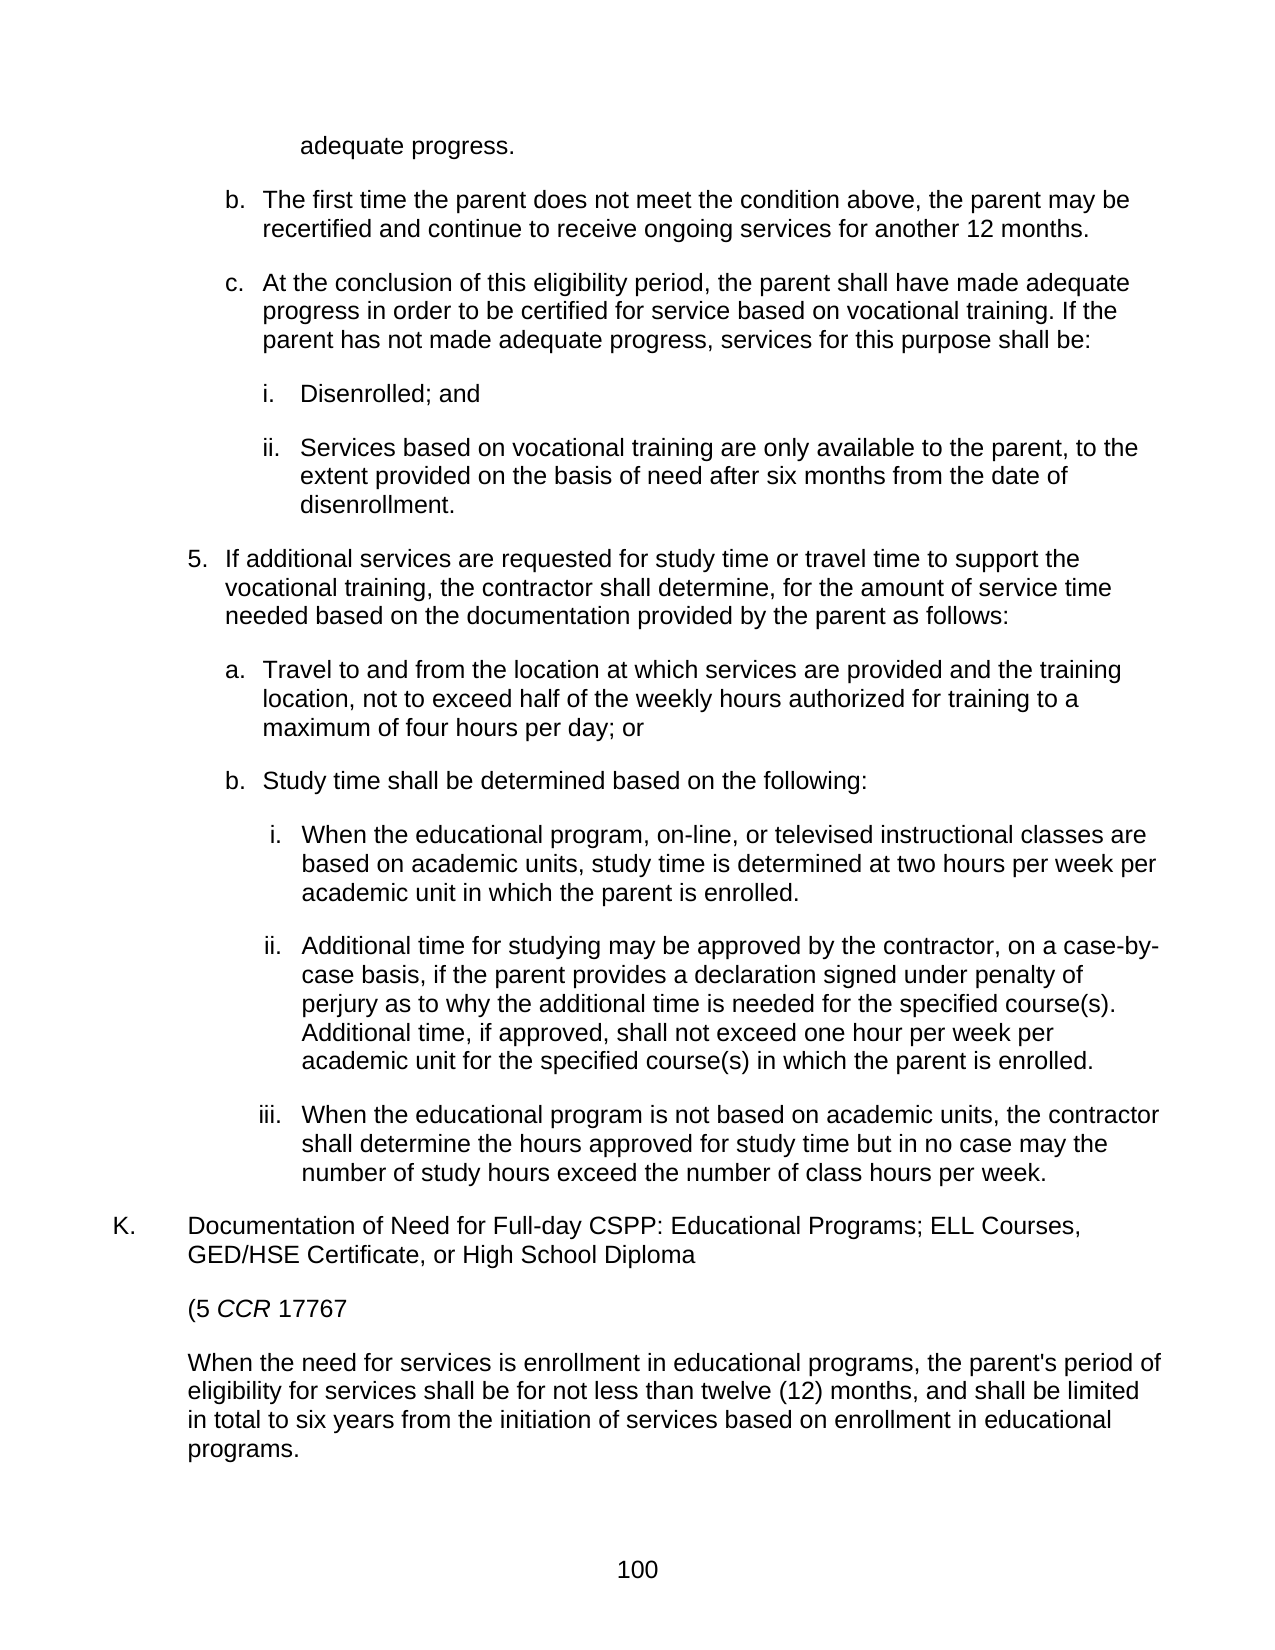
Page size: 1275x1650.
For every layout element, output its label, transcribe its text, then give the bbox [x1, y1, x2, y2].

list At the conclusion of this eligibility period, the parent shall have made adequate progress in order to be certified for service based on vocational training. If the parent has not made adequate progress, services for this purpose shall be: [225, 267, 1162, 354]
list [262, 131, 1162, 160]
list Disenrolled; and [262, 379, 1162, 407]
list When the educational program is not based on academic units, the contractor shall determine the hours approved for study time but in no case may the number of study hours exceed the number of class hours per week. [282, 1100, 1162, 1186]
subtitle Documentation of Need for Full-day CSPP: Educational Programs; ELL Courses, GED/HSE Certificate, or High School Diploma [112, 1211, 1162, 1269]
list If additional services are requested for study time or travel time to support the vocational training, the contractor shall determine, for the amount of service time needed based on the documentation provided by the parent as follows: [187, 544, 1162, 630]
list Additional time for studying may be approved by the contractor, on a case-by-case basis, if the parent provides a declaration signed under penalty of perjury as to why the additional time is needed for the specified course(s). Additional time, if approved, shall not exceed one hour per week per academic unit for the specified course(s) in which the parent is enrolled. [282, 931, 1162, 1075]
text (5 CCR 17767 [187, 1294, 1162, 1322]
list Travel to and from the location at which services are provided and the training location, not to exceed half of the weekly hours authorized for training to a maximum of four hours per day; or [225, 655, 1162, 741]
text When the need for services is enrollment in educational programs, the parent's period of eligibility for services shall be for not less than twelve (12) months, and shall be limited in total to six years from the initiation of services based on enrollment in educational programs. [187, 1347, 1162, 1462]
list Study time shall be determined based on the following: [225, 766, 1162, 795]
list When the educational program, on-line, or televised instructional classes are based on academic units, study time is determined at two hours per week per academic unit in which the parent is enrolled. [282, 820, 1162, 906]
list The first time the parent does not meet the condition above, the parent may be recertified and continue to receive ongoing services for another 12 months. [225, 185, 1162, 242]
list Services based on vocational training are only available to the parent, to the extent provided on the basis of need after six months from the date of disenrollment. [262, 432, 1162, 519]
